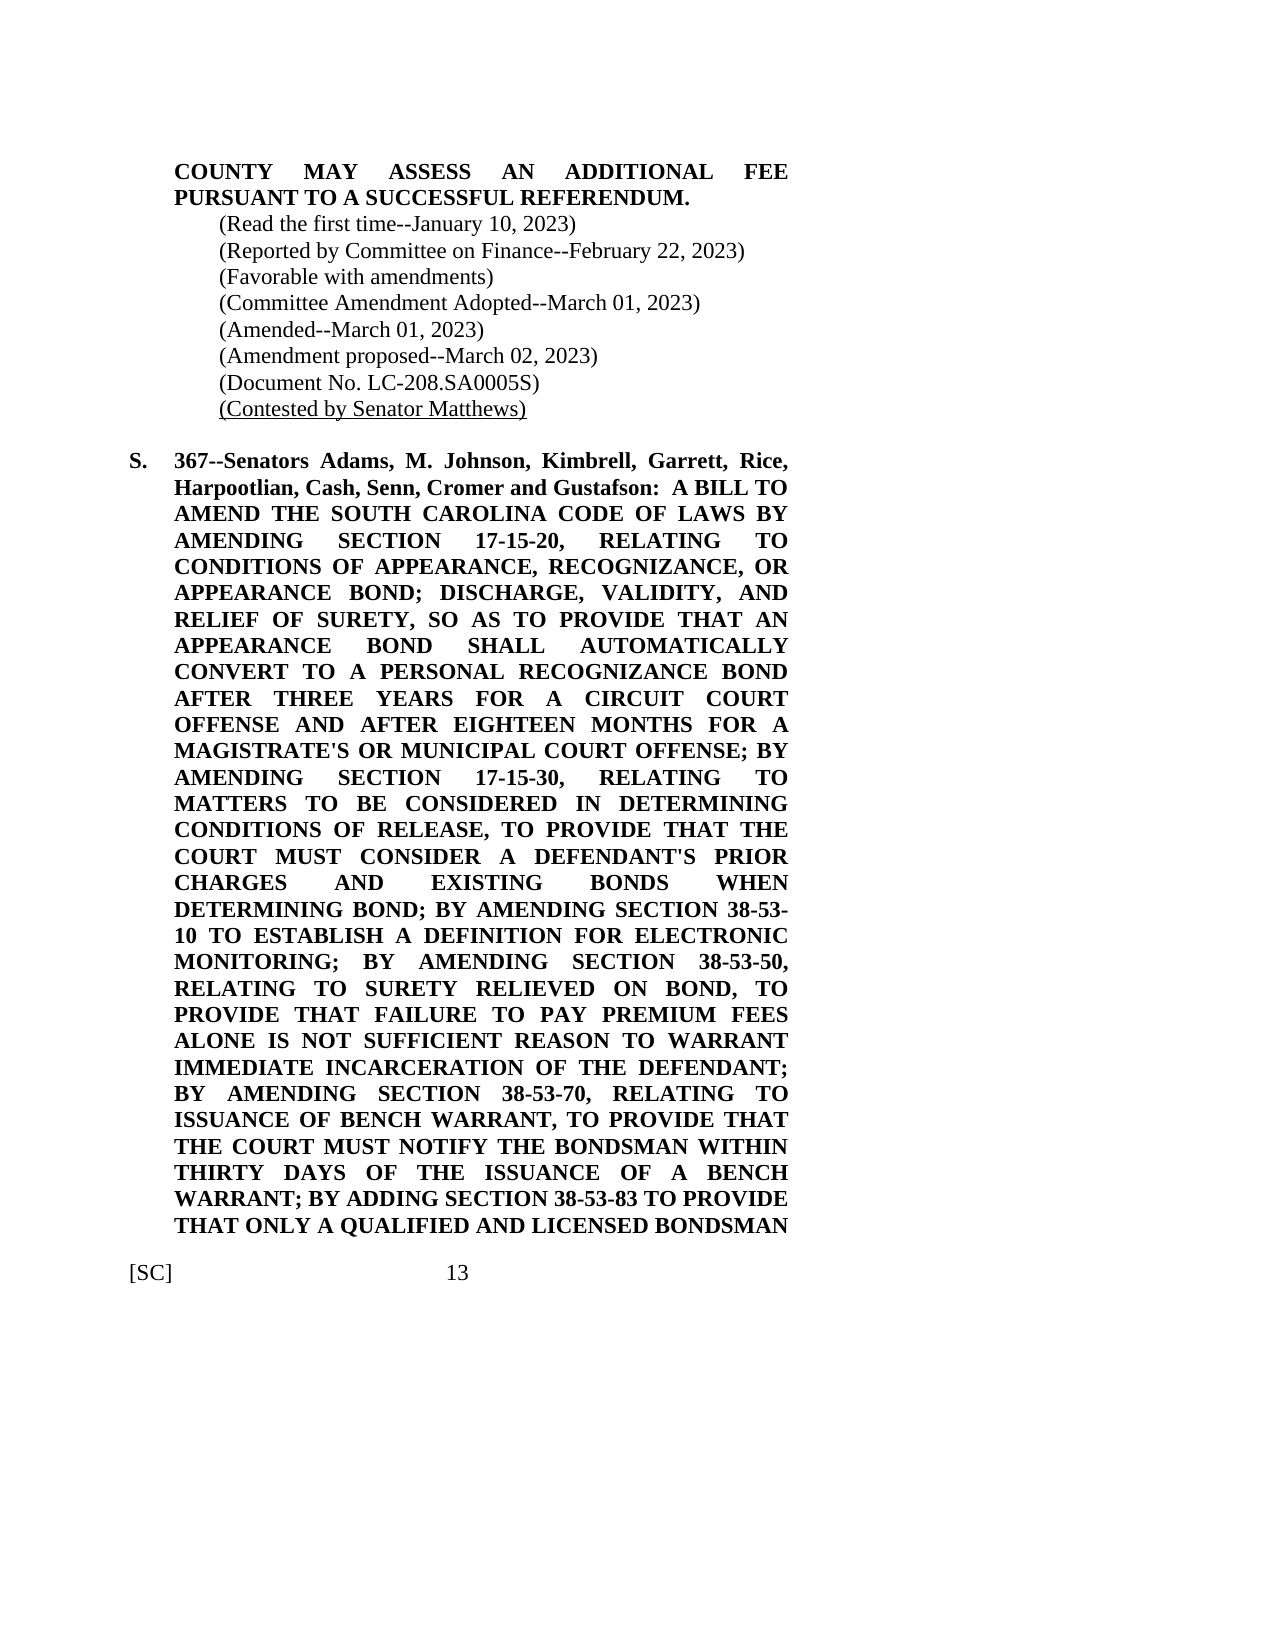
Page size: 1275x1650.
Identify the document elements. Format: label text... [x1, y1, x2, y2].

text (Document No. LC-208.SA0005S) [219, 368, 789, 395]
text (Contested by Senator Matthews) [219, 395, 789, 421]
text (Amended--March 01, 2023) [219, 316, 789, 342]
text (Favorable with amendments) [219, 263, 789, 289]
text (Read the first time--January 10, 2023) [219, 210, 789, 237]
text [129, 448, 789, 1238]
text (Reported by Committee on Finance--February 22, 2023) [219, 237, 789, 263]
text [129, 105, 789, 210]
text (Committee Amendment Adopted--March 01, 2023) [219, 289, 789, 316]
text (Amendment proposed--March 02, 2023) [219, 342, 789, 368]
